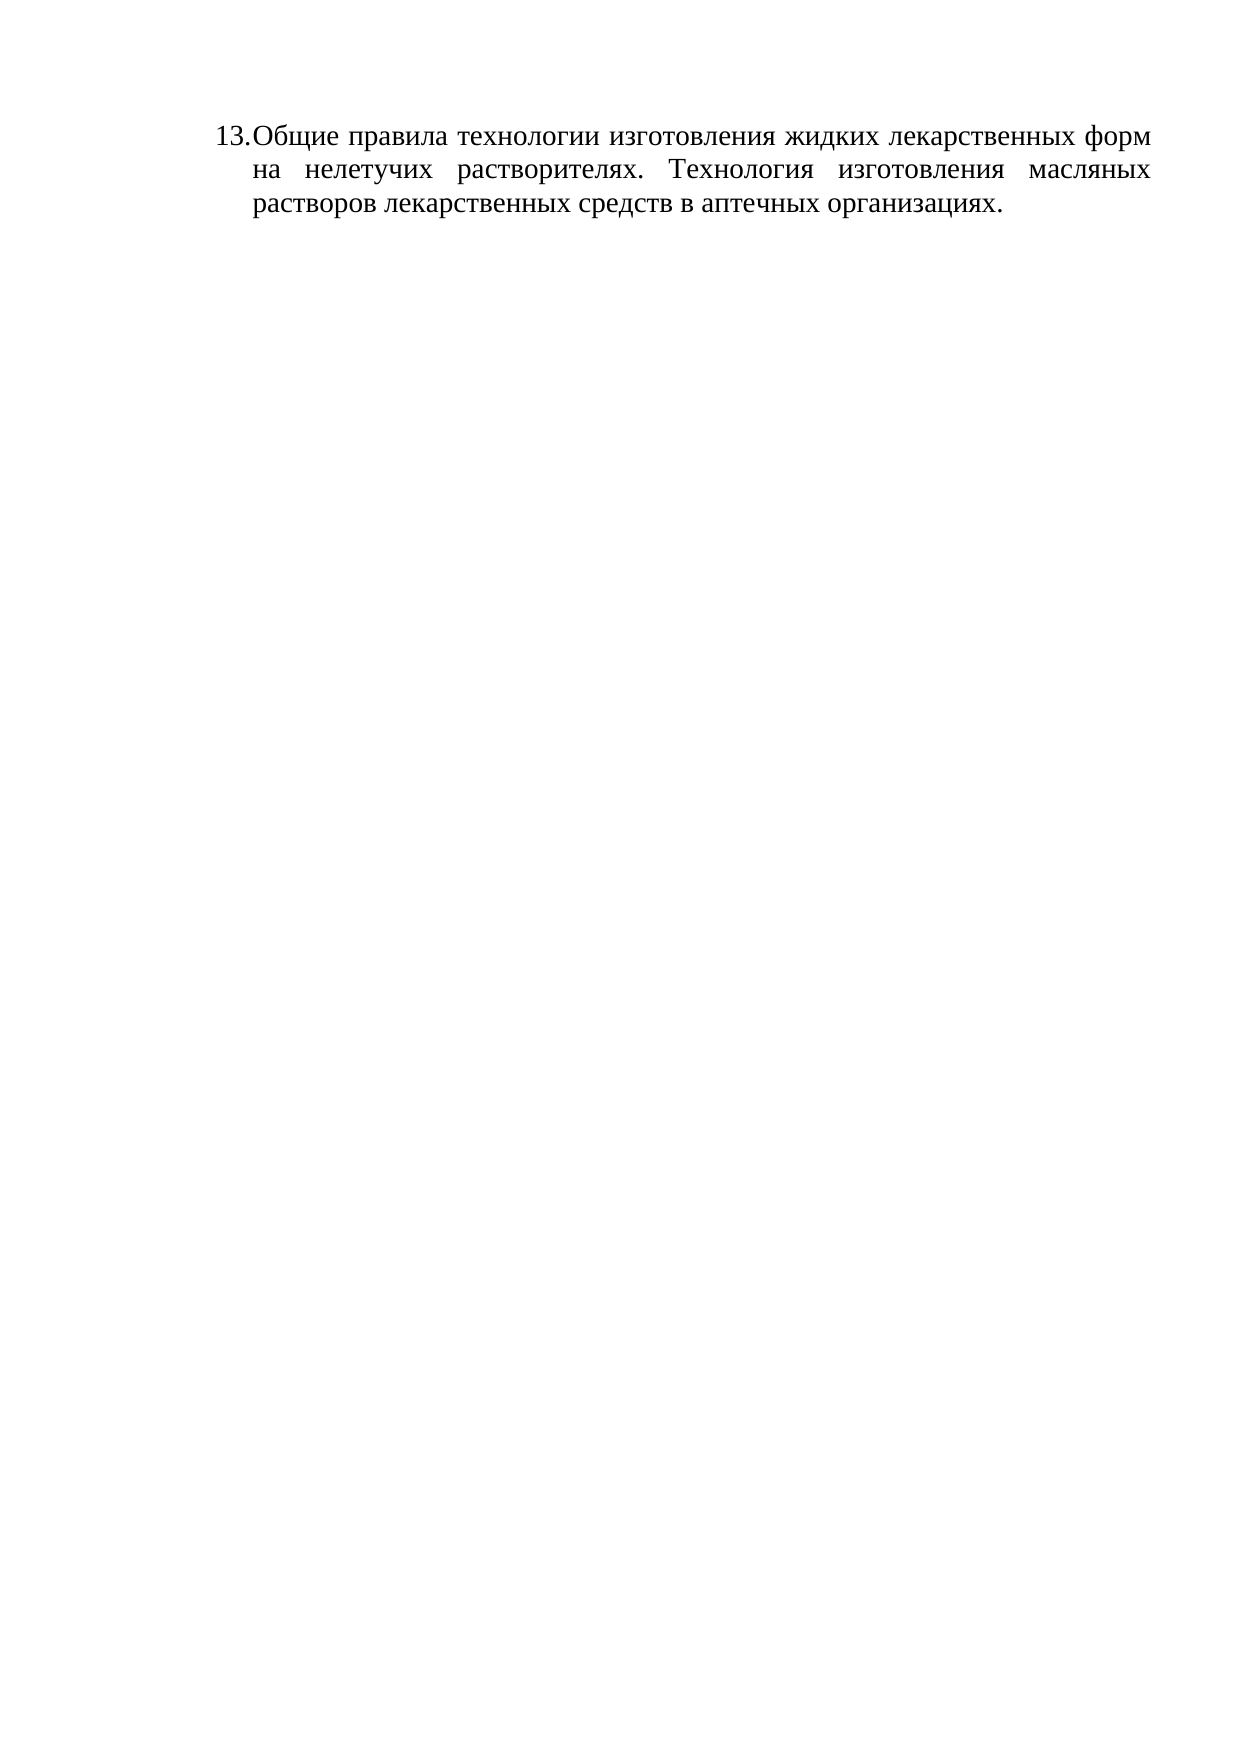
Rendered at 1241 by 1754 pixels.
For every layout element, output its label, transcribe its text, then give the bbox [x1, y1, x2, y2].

list Общие правила технологии изготовления жидких лекарственных форм на нелетучих растворителях. Технология изготовления масляных растворов лекарственных средств в аптечных организациях. [215, 118, 1152, 219]
